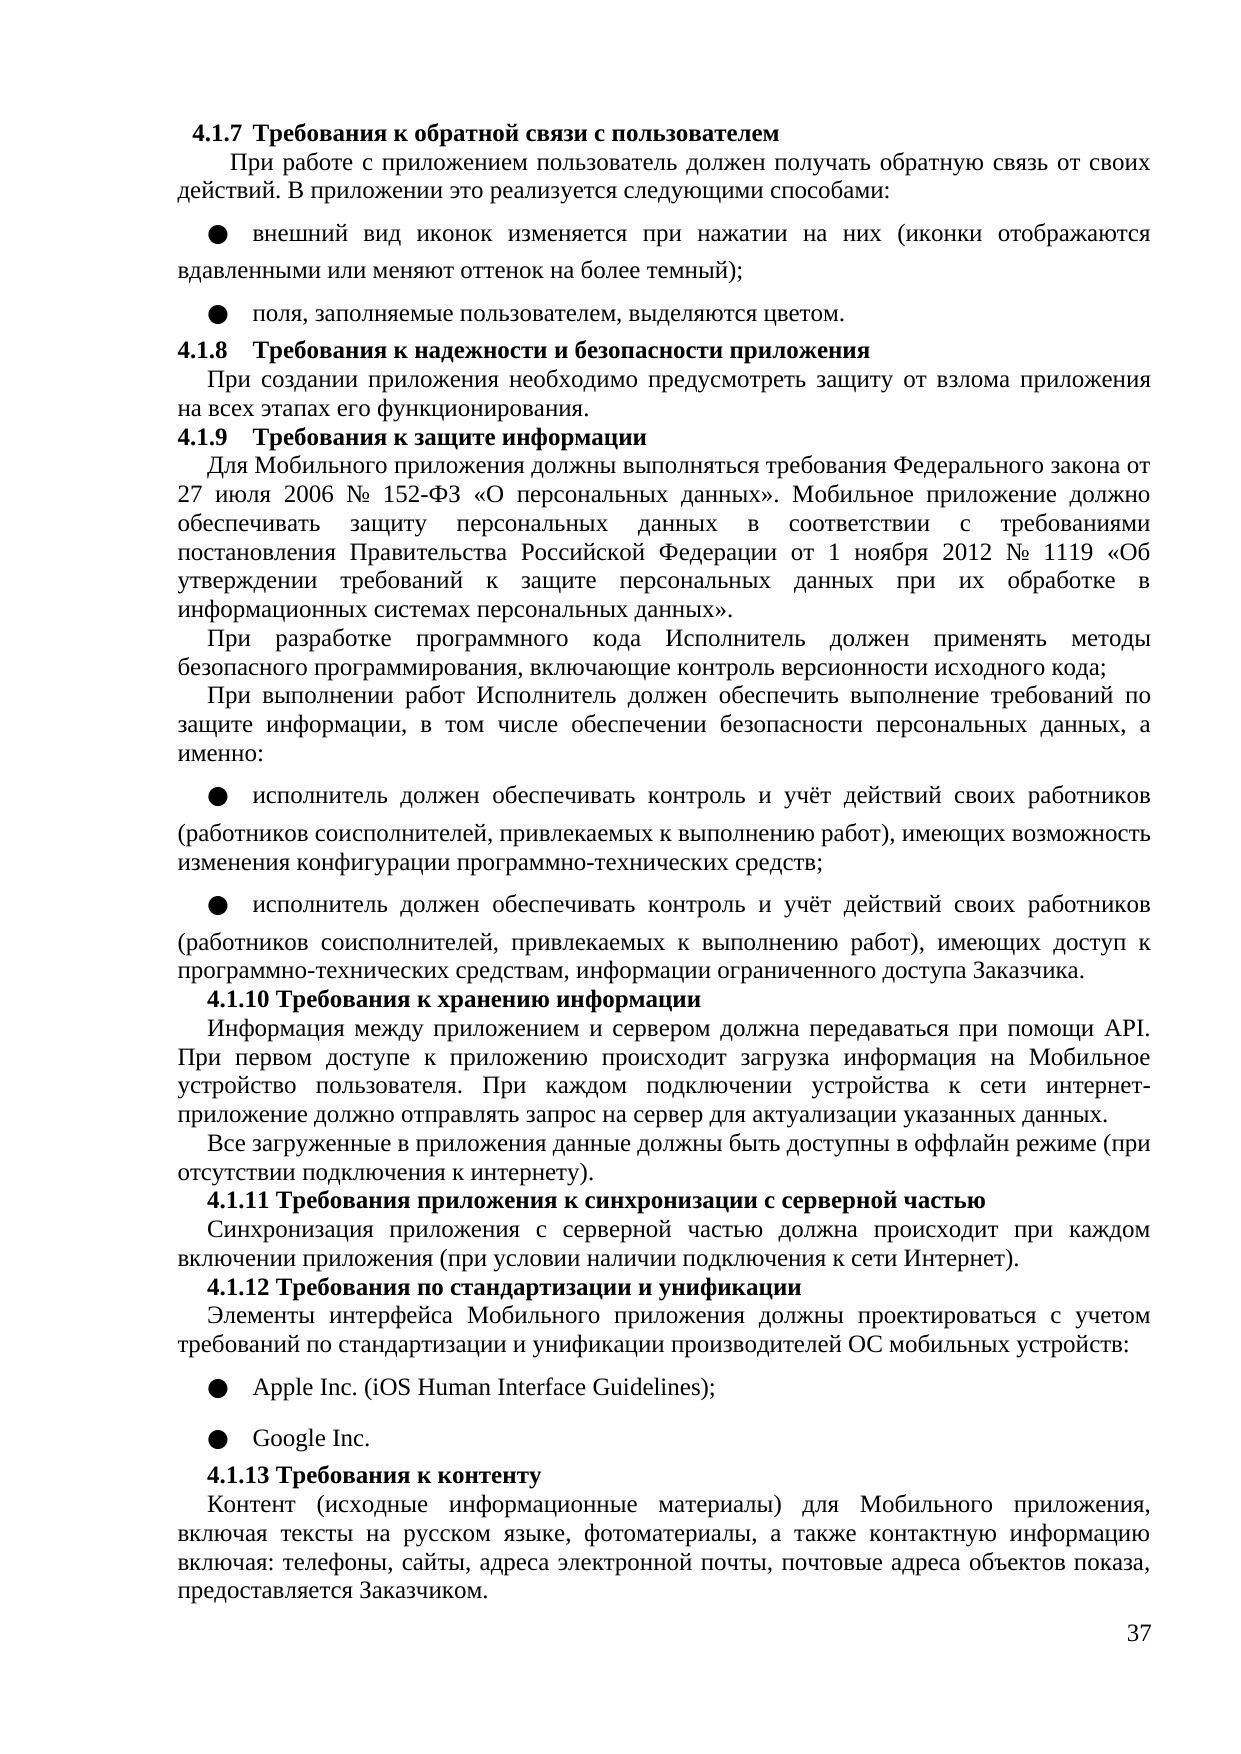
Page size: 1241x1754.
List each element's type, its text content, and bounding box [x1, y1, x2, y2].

subtitle Требования к надежности и безопасности приложения [177, 336, 1152, 364]
subtitle Требования к защите информации [177, 422, 1152, 451]
text При выполнении работ Исполнитель должен обеспечить выполнение требований по защите информации, в том числе обеспечении безопасности персональных данных, а именно: [177, 681, 1152, 767]
text Элементы интерфейса Мобильного приложения должны проектироваться с учетом требований по стандартизации и унификации производителей ОС мобильных устройств: [177, 1301, 1152, 1358]
text При создании приложения необходимо предусмотреть защиту от взлома приложения на всех этапах его функционирования. [177, 364, 1152, 422]
text При работе с приложением пользователь должен получать обратную связь от своих действий. В приложении это реализуется следующими способами: [177, 147, 1152, 204]
list исполнитель должен обеспечивать контроль и учёт действий своих работников (работников соисполнителей, привлекаемых к выполнению работ), имеющих доступ к программно-технических средствам, информации ограниченного доступа Заказчика. [177, 876, 1152, 984]
subtitle 4.1.11 Требования приложения к синхронизации с серверной частью [177, 1186, 1152, 1214]
text Информация между приложением и сервером должна передаваться при помощи API. При первом доступе к приложению происходит загрузка информация на Мобильное устройство пользователя. При каждом подключении устройства к сети интернет-приложение должно отправлять запрос на сервер для актуализации указанных данных. [177, 1013, 1152, 1128]
list поля, заполняемые пользователем, выделяются цветом. [177, 284, 1152, 336]
text При разработке программного кода Исполнитель должен применять методы безопасного программирования, включающие контроль версионности исходного кода; [177, 623, 1152, 681]
subtitle Требования к обратной связи с пользователем [177, 118, 1152, 147]
text Все загруженные в приложения данные должны быть доступны в оффлайн режиме (при отсутствии подключения к интернету). [177, 1128, 1152, 1186]
subtitle 4.1.10 Требования к хранению информации [177, 984, 1152, 1013]
subtitle 4.1.12 Требования по стандартизации и унификации [177, 1272, 1152, 1301]
text Для Мобильного приложения должны выполняться требования Федерального закона от 27 июля 2006 № 152-ФЗ «О персональных данных». Мобильное приложение должно обеспечивать защиту персональных данных в соответствии с требованиями постановления Правительства Российской Федерации от 1 ноября 2012 № 1119 «Об утверждении требований к защите персональных данных при их обработке в информационных системах персональных данных». [177, 451, 1152, 623]
list Google Inc. [177, 1409, 1152, 1461]
text Контент (исходные информационные материалы) для Мобильного приложения, включая тексты на русском языке, фотоматериалы, а также контактную информацию включая: телефоны, сайты, адреса электронной почты, почтовые адреса объектов показа, предоставляется Заказчиком. [177, 1489, 1152, 1604]
list внешний вид иконок изменяется при нажатии на них (иконки отображаются вдавленными или меняют оттенок на более темный); [177, 204, 1152, 284]
list исполнитель должен обеспечивать контроль и учёт действий своих работников (работников соисполнителей, привлекаемых к выполнению работ), имеющих возможность изменения конфигурации программно-технических средств; [177, 767, 1152, 876]
subtitle 4.1.13 Требования к контенту [177, 1461, 1152, 1489]
list Apple Inc. (iOS Human Interface Guidelines); [177, 1358, 1152, 1409]
text Синхронизация приложения с серверной частью должна происходит при каждом включении приложения (при условии наличии подключения к сети Интернет). [177, 1214, 1152, 1272]
